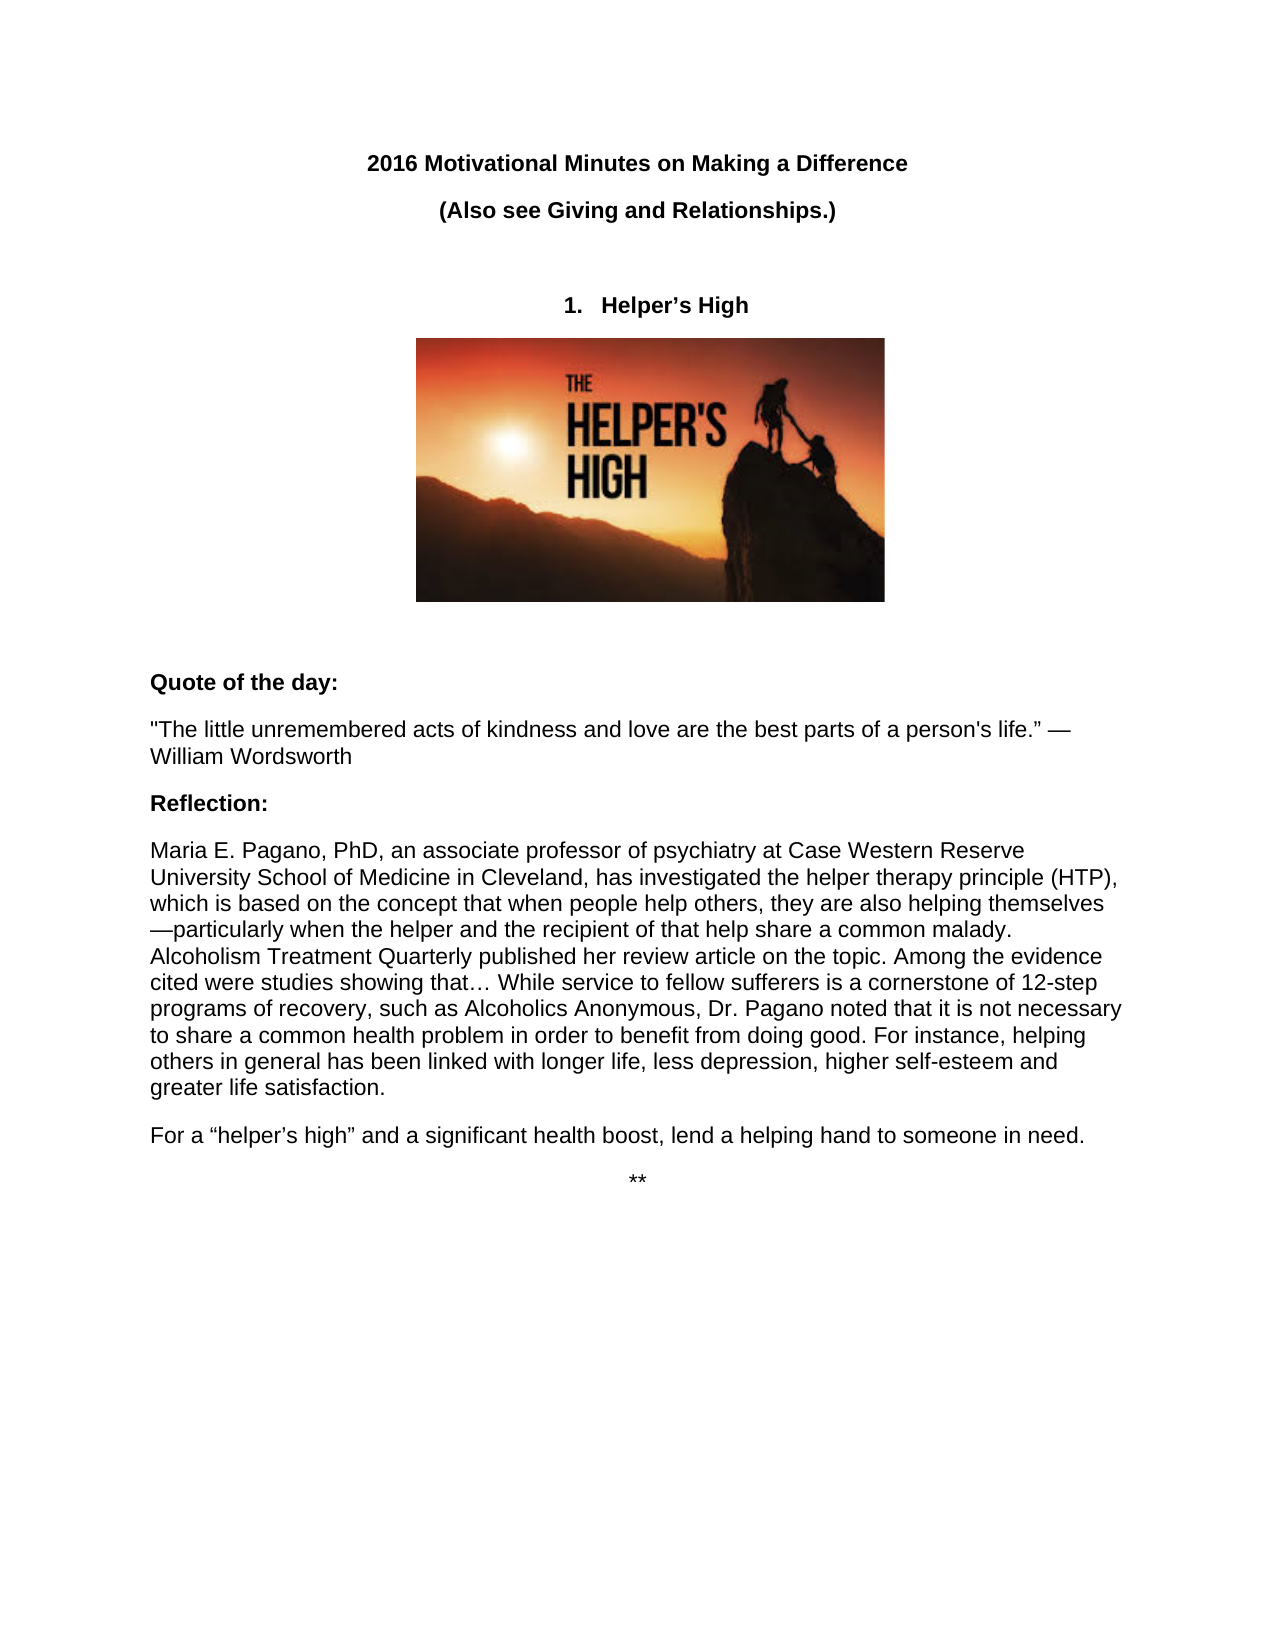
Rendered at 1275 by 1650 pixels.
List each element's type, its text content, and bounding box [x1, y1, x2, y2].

text "The little unremembered acts of kindness and love are the best parts of a person's life.” — William Wordsworth [150, 716, 1125, 769]
text For a “helper’s high” and a significant health boost, lend a helping hand to someone in need. [150, 1122, 1125, 1148]
text ** [150, 1169, 1125, 1195]
text Maria E. Pagano, PhD, an associate professor of psychiatry at Case Western Reserve University School of Medicine in Cleveland, has investigated the helper therapy principle (HTP), which is based on the concept that when people help others, they are also helping themselves—particularly when the helper and the recipient of that help share a common malady. Alcoholism Treatment Quarterly published her review article on the topic. Among the evidence cited were studies showing that… While service to fellow sufferers is a cornerstone of 12-step programs of recovery, such as Alcoholics Anonymous, Dr. Pagano noted that it is not necessary to share a common health problem in order to benefit from doing good. For instance, helping others in general has been linked with longer life, less depression, higher self-esteem and greater life satisfaction. [150, 837, 1125, 1101]
picture [416, 338, 885, 602]
text Reflection: [150, 790, 1125, 816]
list Helper’s High [187, 292, 1125, 318]
text (Also see Giving and Relationships.) [150, 197, 1125, 223]
text 2016 Motivational Minutes on Making a Difference [150, 150, 1125, 176]
text Quote of the day: [150, 669, 1125, 696]
